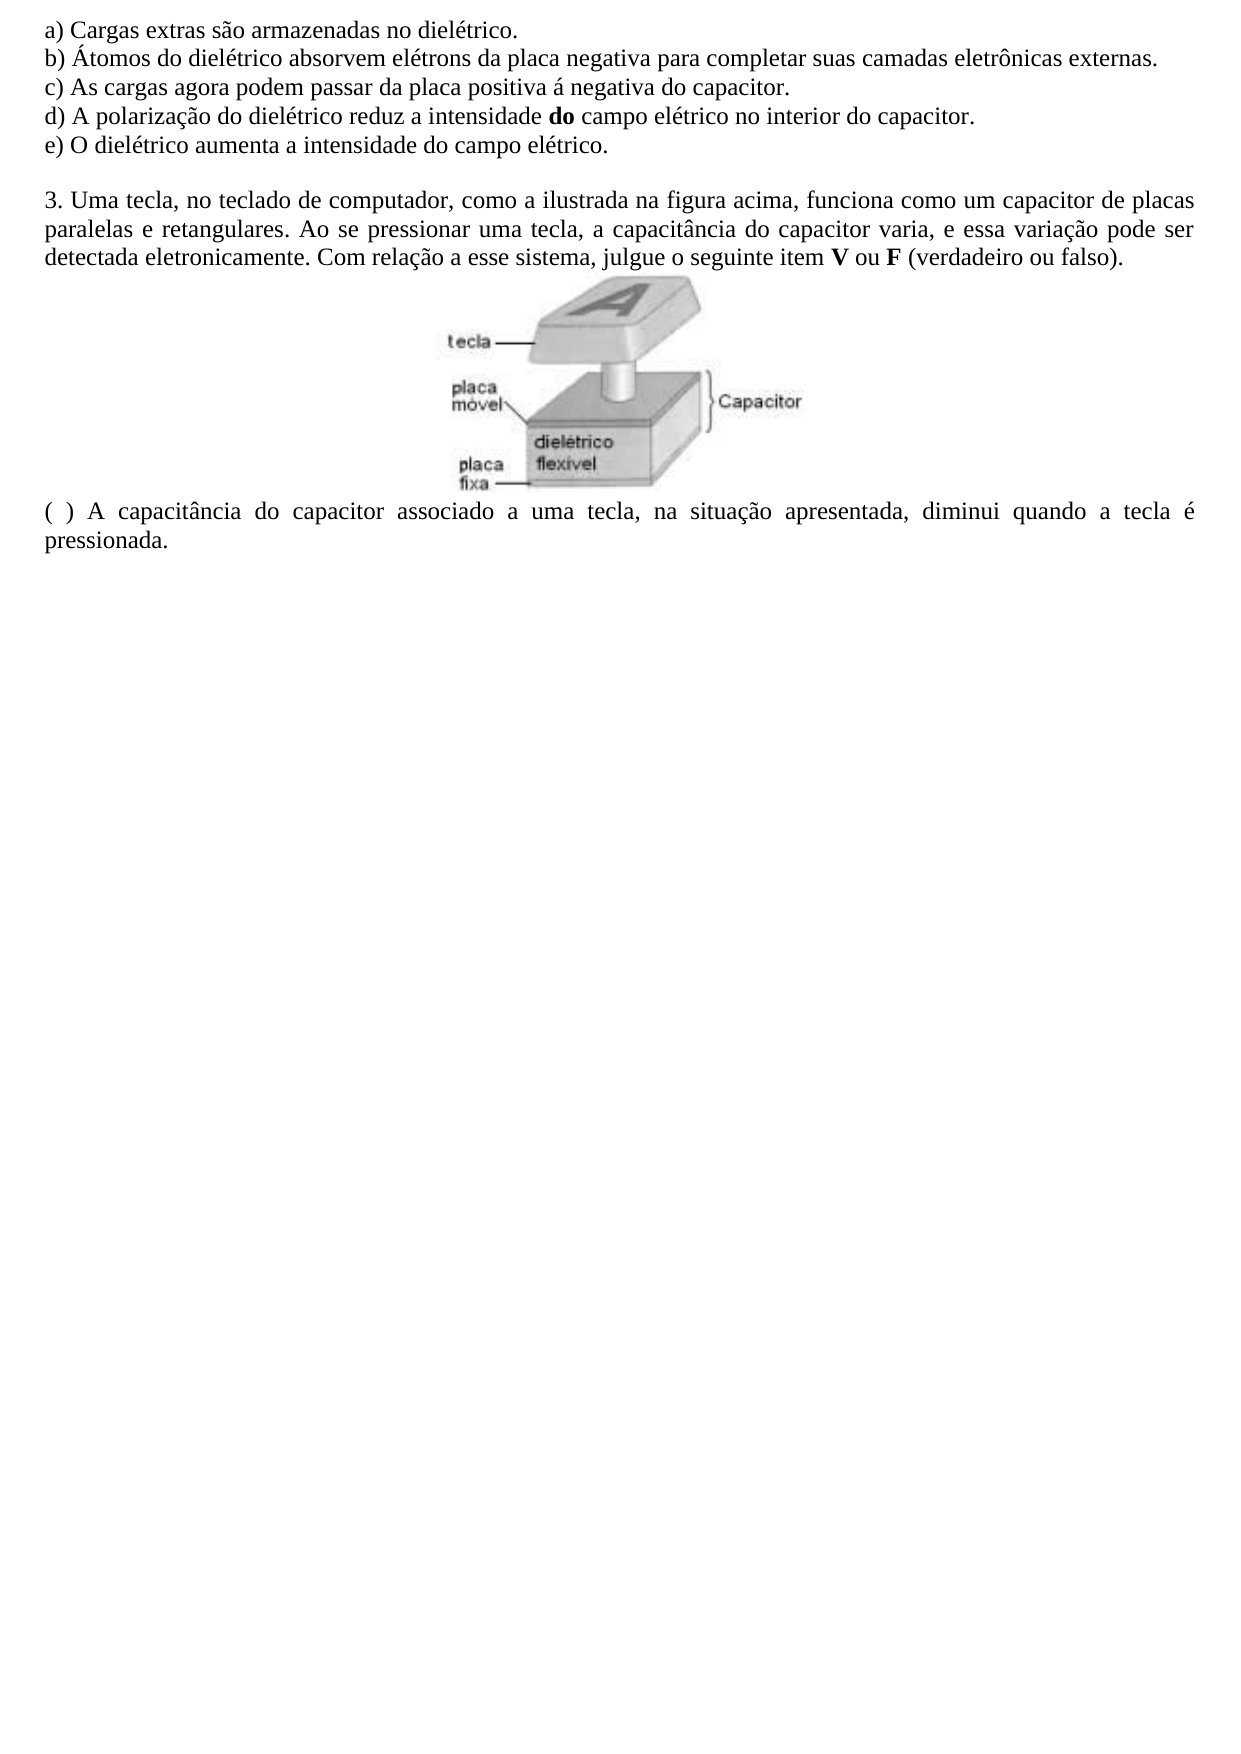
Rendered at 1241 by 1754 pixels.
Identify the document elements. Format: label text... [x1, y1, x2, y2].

text e) O dielétrico aumenta a intensidade do campo elétrico. [44, 130, 1196, 158]
text b) Átomos do dielétrico absorvem elétrons da placa negativa para completar suas camadas eletrônicas externas. [44, 43, 1196, 72]
text 3. Uma tecla, no teclado de computador, como a ilustrada na figura acima, funciona como um capacitor de placas paralelas e retangulares. Ao se pressionar uma tecla, a capacitância do capacitor varia, e essa variação pode ser detectada eletronicamente. Com relação a esse sistema, julgue o seguinte item V ou F (verdadeiro ou falso). [44, 185, 1196, 271]
text c) As cargas agora podem passar da placa positiva á negativa do capacitor. [44, 72, 1196, 101]
text ( ) A capacitância do capacitor associado a uma tecla, na situação apresentada, diminui quando a tecla é pressionada. [44, 496, 1196, 554]
text a) Cargas extras são armazenadas no dielétrico. [44, 15, 1196, 43]
text d) A polarização do dielétrico reduz a intensidade do campo elétrico no interior do capacitor. [44, 101, 1196, 130]
